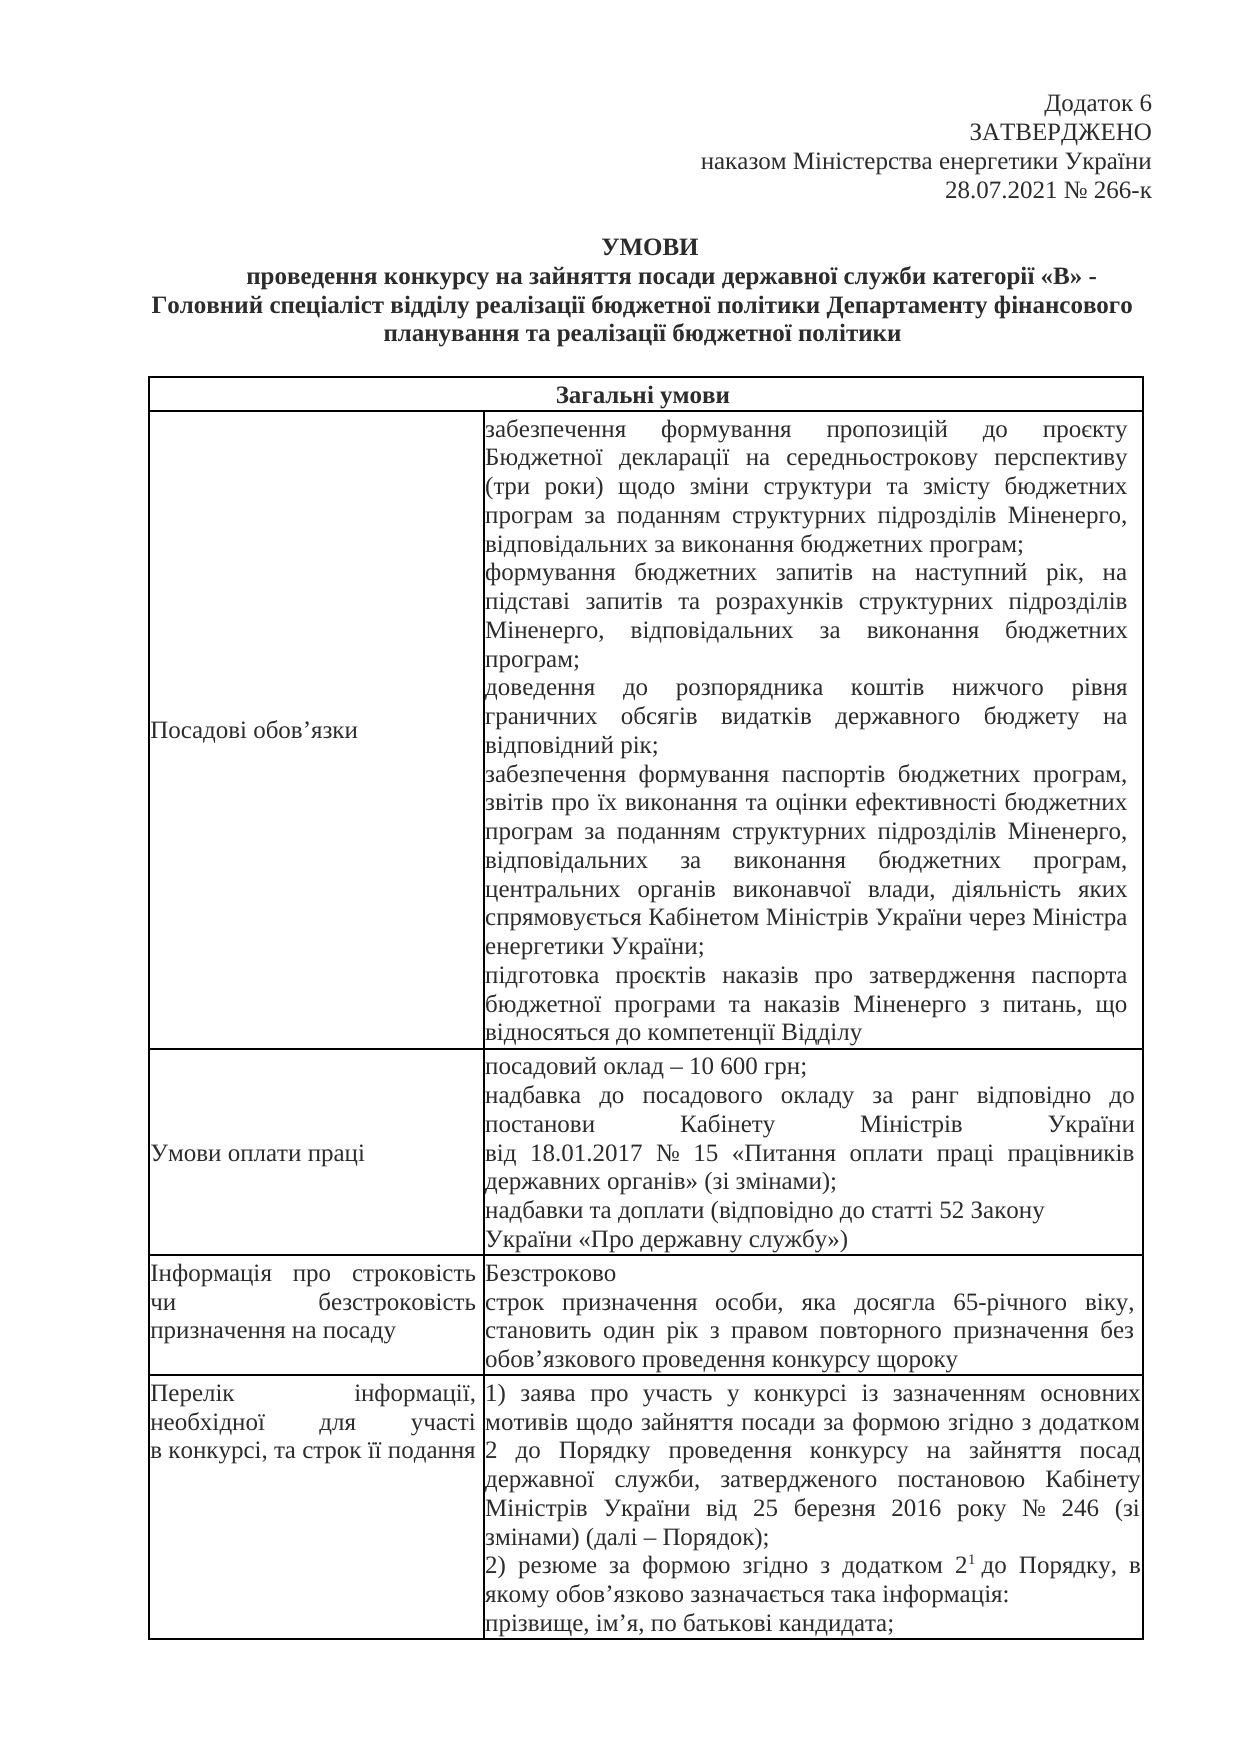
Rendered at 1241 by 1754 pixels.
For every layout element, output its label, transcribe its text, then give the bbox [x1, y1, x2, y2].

text ЗАТВЕРДЖЕНО наказом Міністерства енергетики України 28.07.2021 № 266-к [148, 117, 1152, 203]
table_cell Безстроково строк призначення особи, яка досягла 65-річного віку, становить один рік з правом повторного призначення без обов’язкового проведення конкурсу щороку [485, 1256, 1142, 1374]
table_cell забезпечення формування пропозицій до проєкту Бюджетної декларації на середньострокову перспективу (три роки) щодо зміни структури та змісту бюджетних програм за поданням структурних підрозділів Міненерго, відповідальних за виконання бюджетних програм; формування бюджетних запитів на наступний рік, на підставі запитів та розрахунків структурних підрозділів Міненерго, відповідальних за виконання бюджетних програм; доведення до розпорядника коштів нижчого рівня граничних обсягів видатків державного бюджету на відповідний рік; забезпечення формування паспортів бюджетних програм, звітів про їх виконання та оцінки ефективності бюджетних програм за поданням структурних підрозділів Міненерго, відповідальних за виконання бюджетних програм, центральних органів виконавчої влади, діяльність яких спрямовується Кабінетом Міністрів України через Міністра енергетики України; підготовка проєктів наказів про затвердження паспорта бюджетної програми та наказів Міненерго з питань, що відносяться до компетенції Відділу [485, 412, 1142, 1048]
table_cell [485, 1376, 1142, 1638]
table_cell Інформація про строковість чи безстроковість призначення на посаду [150, 1256, 483, 1374]
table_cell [150, 1376, 483, 1638]
text Додаток 6 [148, 88, 1152, 117]
text Головний спеціаліст відділу реалізації бюджетної політики Департаменту фінансового планування та реалізації бюджетної політики [148, 290, 1137, 347]
text УМОВИ проведення конкурсу на зайняття посади державної служби категорії «В» - [148, 232, 1152, 290]
table_cell Посадові обов’язки [150, 412, 483, 1048]
table_cell Умови оплати праці [150, 1050, 483, 1254]
table_cell посадовий оклад – 10 600 грн; надбавка до посадового окладу за ранг відповідно до постанови Кабінету Міністрів України від 18.01.2017 № 15 «Питання оплати праці працівників державних органів» (зі змінами); надбавки та доплати (відповідно до статті 52 Закону України «Про державну службу») [485, 1050, 1142, 1254]
table_header Загальні умови [150, 378, 1142, 410]
